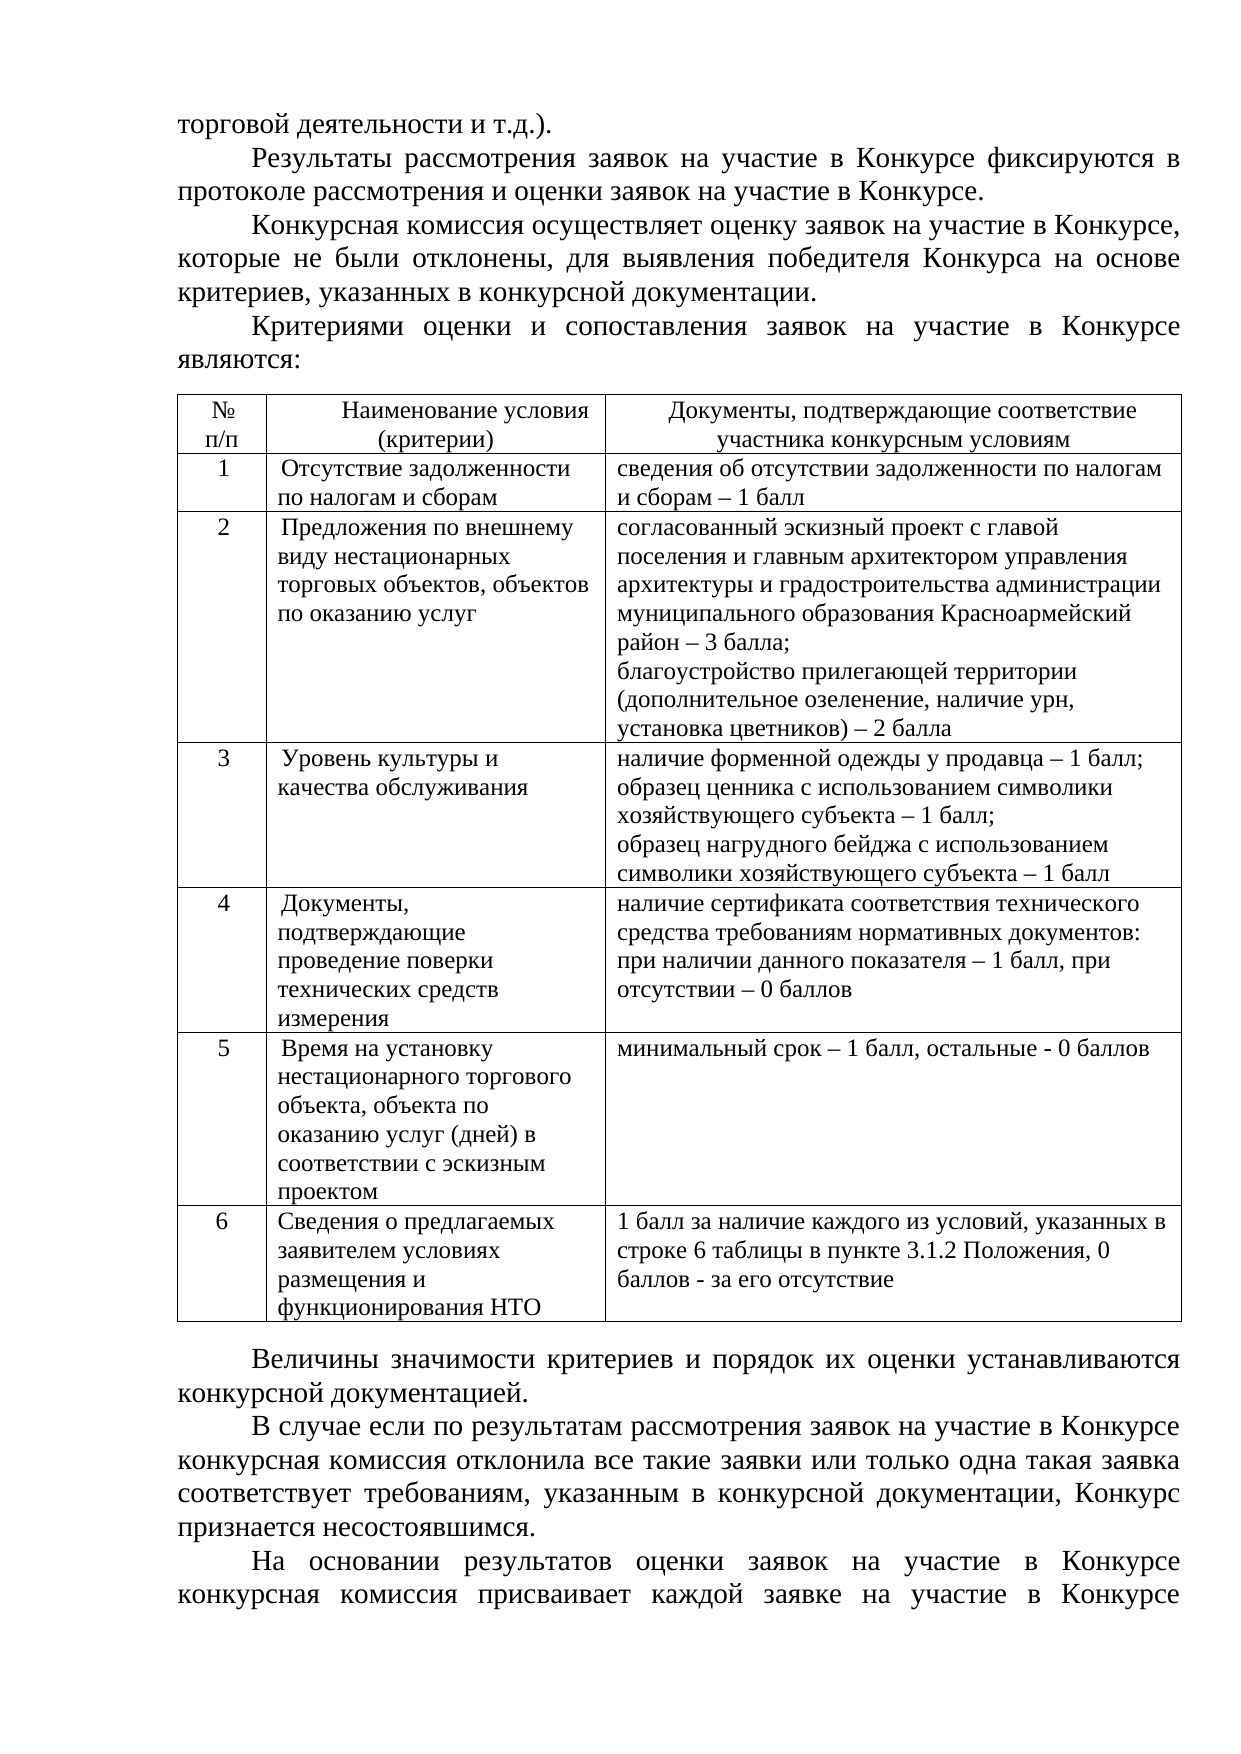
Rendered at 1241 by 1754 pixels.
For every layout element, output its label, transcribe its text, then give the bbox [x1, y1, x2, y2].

table_cell согласованный эскизный проект с главой поселения и главным архитектором управления архитектуры и градостроительства администрации муниципального образования Красноармейский район – 3 балла; благоустройство прилегающей территории (дополнительное озеленение, наличие урн, установка цветников) – 2 балла [606, 512, 1181, 742]
text Конкурсная комиссия осуществляет оценку заявок на участие в Конкурсе, которые не были отклонены, для выявления победителя Конкурса на основе критериев, указанных в конкурсной документации. [177, 207, 1181, 308]
table_cell сведения об отсутствии задолженности по налогам и сборам – 1 балл [606, 454, 1181, 511]
table_cell наличие форменной одежды у продавца – 1 балл; образец ценника с использованием символики хозяйствующего субъекта – 1 балл; образец нагрудного бейджа с использованием символики хозяйствующего субъекта – 1 балл [606, 743, 1181, 887]
table_cell наличие сертификата соответствия технического средства требованиям нормативных документов: при наличии данного показателя – 1 балл, при отсутствии – 0 баллов [606, 888, 1181, 1032]
table_cell Документы, подтверждающие проведение поверки технических средств измерения [267, 888, 605, 1032]
table_cell минимальный срок – 1 балл, остальные - 0 баллов [606, 1033, 1181, 1205]
table_cell Уровень культуры и качества обслуживания [267, 743, 605, 887]
table_cell Предложения по внешнему виду нестационарных торговых объектов, объектов по оказанию услуг [267, 512, 605, 742]
table_cell 6 [178, 1206, 266, 1321]
table_cell Отсутствие задолженности по налогам и сборам [267, 454, 605, 511]
table_cell 3 [178, 743, 266, 887]
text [177, 106, 1181, 140]
table_header № п/п [178, 395, 266, 452]
table_cell 5 [178, 1033, 266, 1205]
table_cell 4 [178, 888, 266, 1032]
table_cell 2 [178, 512, 266, 742]
text Критериями оценки и сопоставления заявок на участие в Конкурсе являются: [177, 308, 1181, 375]
table_header Наименование условия (критерии) [267, 395, 605, 452]
text Результаты рассмотрения заявок на участие в Конкурсе фиксируются в протоколе рассмотрения и оценки заявок на участие в Конкурсе. [177, 140, 1181, 207]
table_cell 1 [178, 454, 266, 511]
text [177, 1543, 1181, 1610]
text В случае если по результатам рассмотрения заявок на участие в Конкурсе конкурсная комиссия отклонила все такие заявки или только одна такая заявка соответствует требованиям, указанным в конкурсной документации, Конкурс признается несостоявшимся. [177, 1408, 1181, 1543]
table_cell 1 балл за наличие каждого из условий, указанных в строке 6 таблицы в пункте 3.1.2 Положения, 0 баллов - за его отсутствие [606, 1206, 1181, 1321]
text Величины значимости критериев и порядок их оценки устанавливаются конкурсной документацией. [177, 1341, 1181, 1408]
table_cell Время на установку нестационарного торгового объекта, объекта по оказанию услуг (дней) в соответствии с эскизным проектом [267, 1033, 605, 1205]
table_cell Сведения о предлагаемых заявителем условиях размещения и функционирования НТО [267, 1206, 605, 1321]
table_header Документы, подтверждающие соответствие участника конкурсным условиям [606, 395, 1181, 452]
